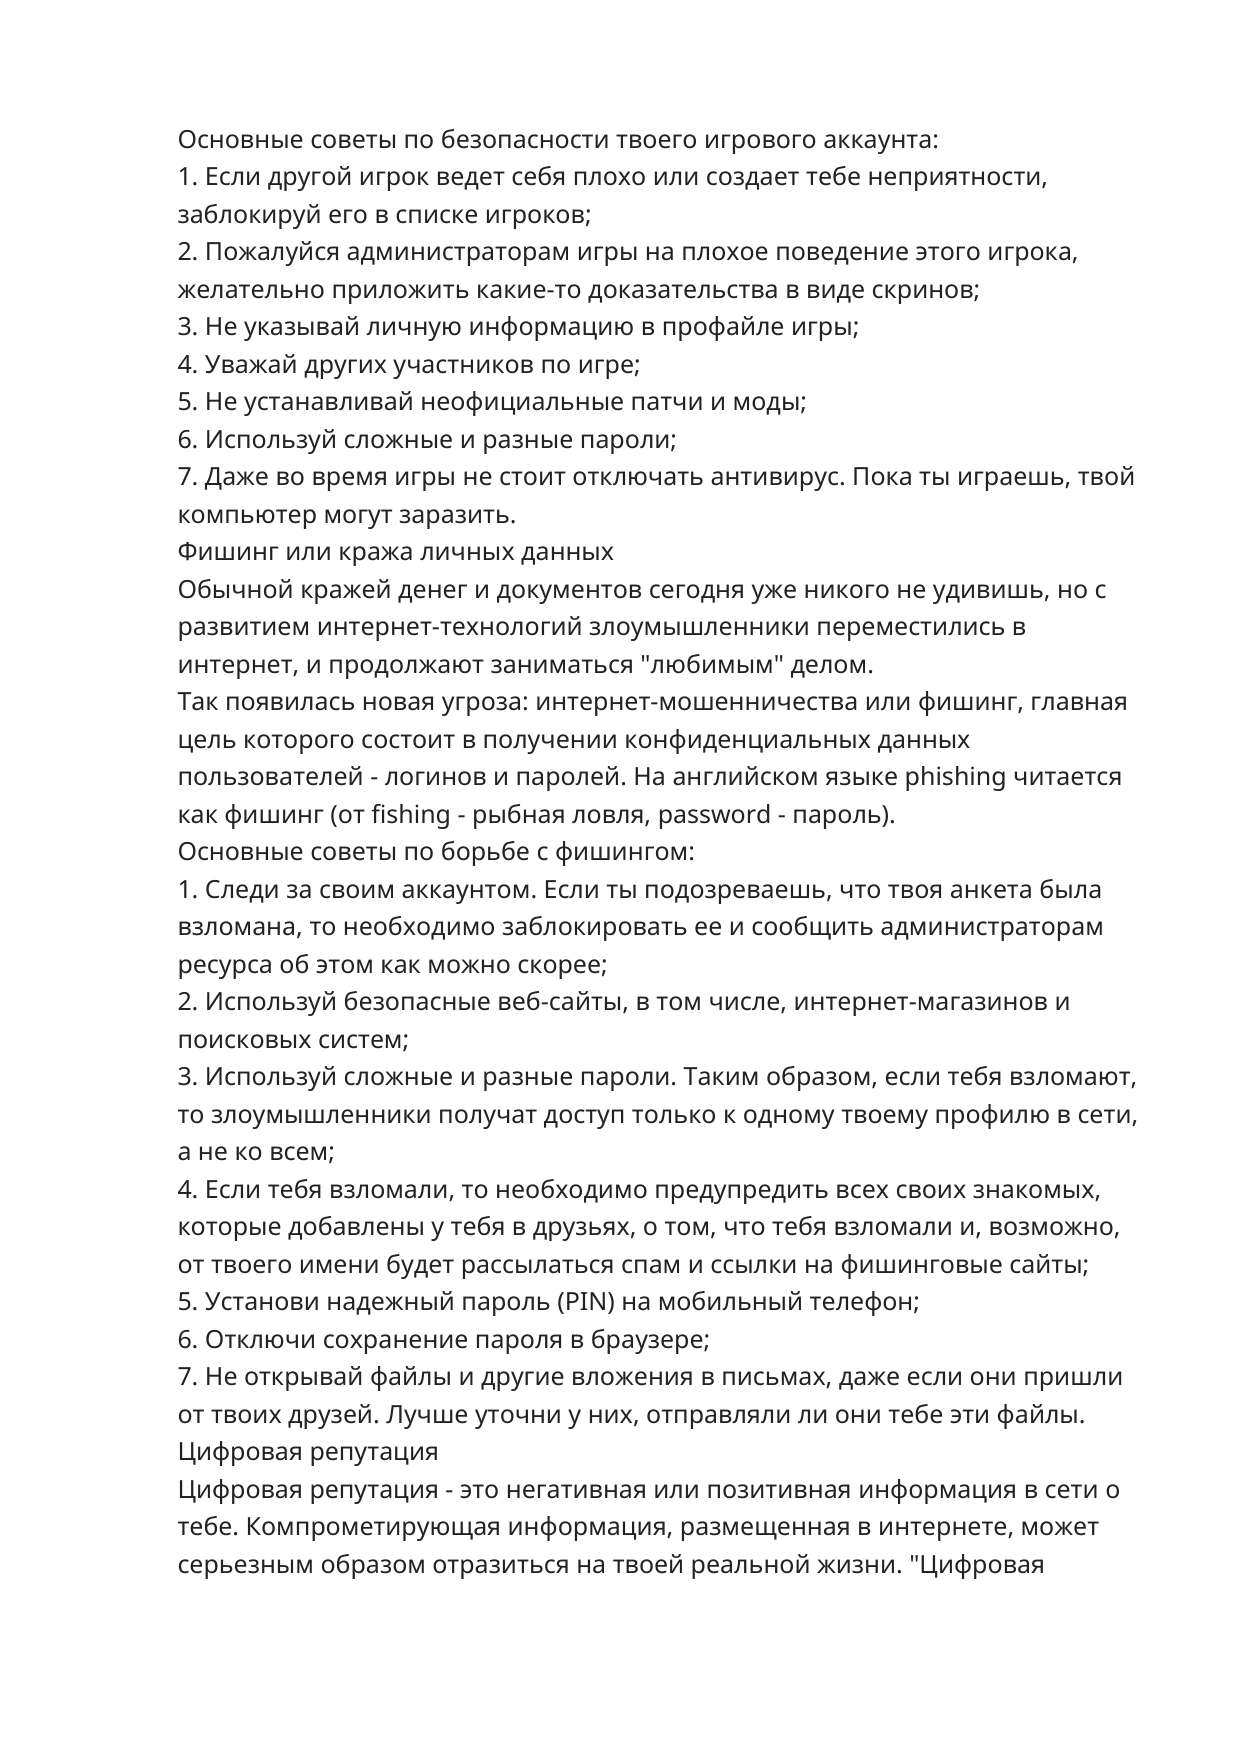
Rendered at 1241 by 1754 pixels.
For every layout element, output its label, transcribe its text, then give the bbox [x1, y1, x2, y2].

text 3. Используй сложные и разные пароли. Таким образом, если тебя взломают, то злоумышленники получат доступ только к одному твоему профилю в сети, а не ко всем; [177, 1056, 1152, 1168]
text Основные советы по безопасности твоего игрового аккаунта: [177, 118, 1152, 156]
text 5. Не устанавливай неофициальные патчи и моды; [177, 381, 1152, 418]
text 7. Даже во время игры не стоит отключать антивирус. Пока ты играешь, твой компьютер могут заразить. [177, 456, 1152, 531]
text 2. Пожалуйся администраторам игры на плохое поведение этого игрока, желательно приложить какие-то доказательства в виде скринов; [177, 231, 1152, 306]
text Обычной кражей денег и документов сегодня уже никого не удивишь, но с развитием интернет-технологий злоумышленники переместились в интернет, и продолжают заниматься "любимым" делом. [177, 568, 1152, 681]
text 2. Используй безопасные веб-сайты, в том числе, интернет-магазинов и поисковых систем; [177, 981, 1152, 1056]
text Основные советы по борьбе с фишингом: [177, 831, 1152, 868]
text 5. Установи надежный пароль (PIN) на мобильный телефон; [177, 1281, 1152, 1318]
text 4. Если тебя взломали, то необходимо предупредить всех своих знакомых, которые добавлены у тебя в друзьях, о том, что тебя взломали и, возможно, от твоего имени будет рассылаться спам и ссылки на фишинговые сайты; [177, 1168, 1152, 1281]
text 1. Следи за своим аккаунтом. Если ты подозреваешь, что твоя анкета была взломана, то необходимо заблокировать ее и сообщить администраторам ресурса об этом как можно скорее; [177, 868, 1152, 981]
text 1. Если другой игрок ведет себя плохо или создает тебе неприятности, заблокируй его в списке игроков; [177, 156, 1152, 231]
text Цифровая репутация [177, 1431, 1152, 1468]
text 6. Отключи сохранение пароля в браузере; [177, 1318, 1152, 1356]
text Так появилась новая угроза: интернет-мошенничества или фишинг, главная цель которого состоит в получении конфиденциальных данных пользователей - логинов и паролей. На английском языке phishing читается как фишинг (от fishing - рыбная ловля, password - пароль). [177, 681, 1152, 831]
text 4. Уважай других участников по игре; [177, 343, 1152, 381]
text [177, 1468, 1152, 1581]
text 3. Не указывай личную информацию в профайле игры; [177, 306, 1152, 343]
text 6. Используй сложные и разные пароли; [177, 418, 1152, 456]
text Фишинг или кража личных данных [177, 531, 1152, 568]
text 7. Не открывай файлы и другие вложения в письмах, даже если они пришли от твоих друзей. Лучше уточни у них, отправляли ли они тебе эти файлы. [177, 1356, 1152, 1431]
